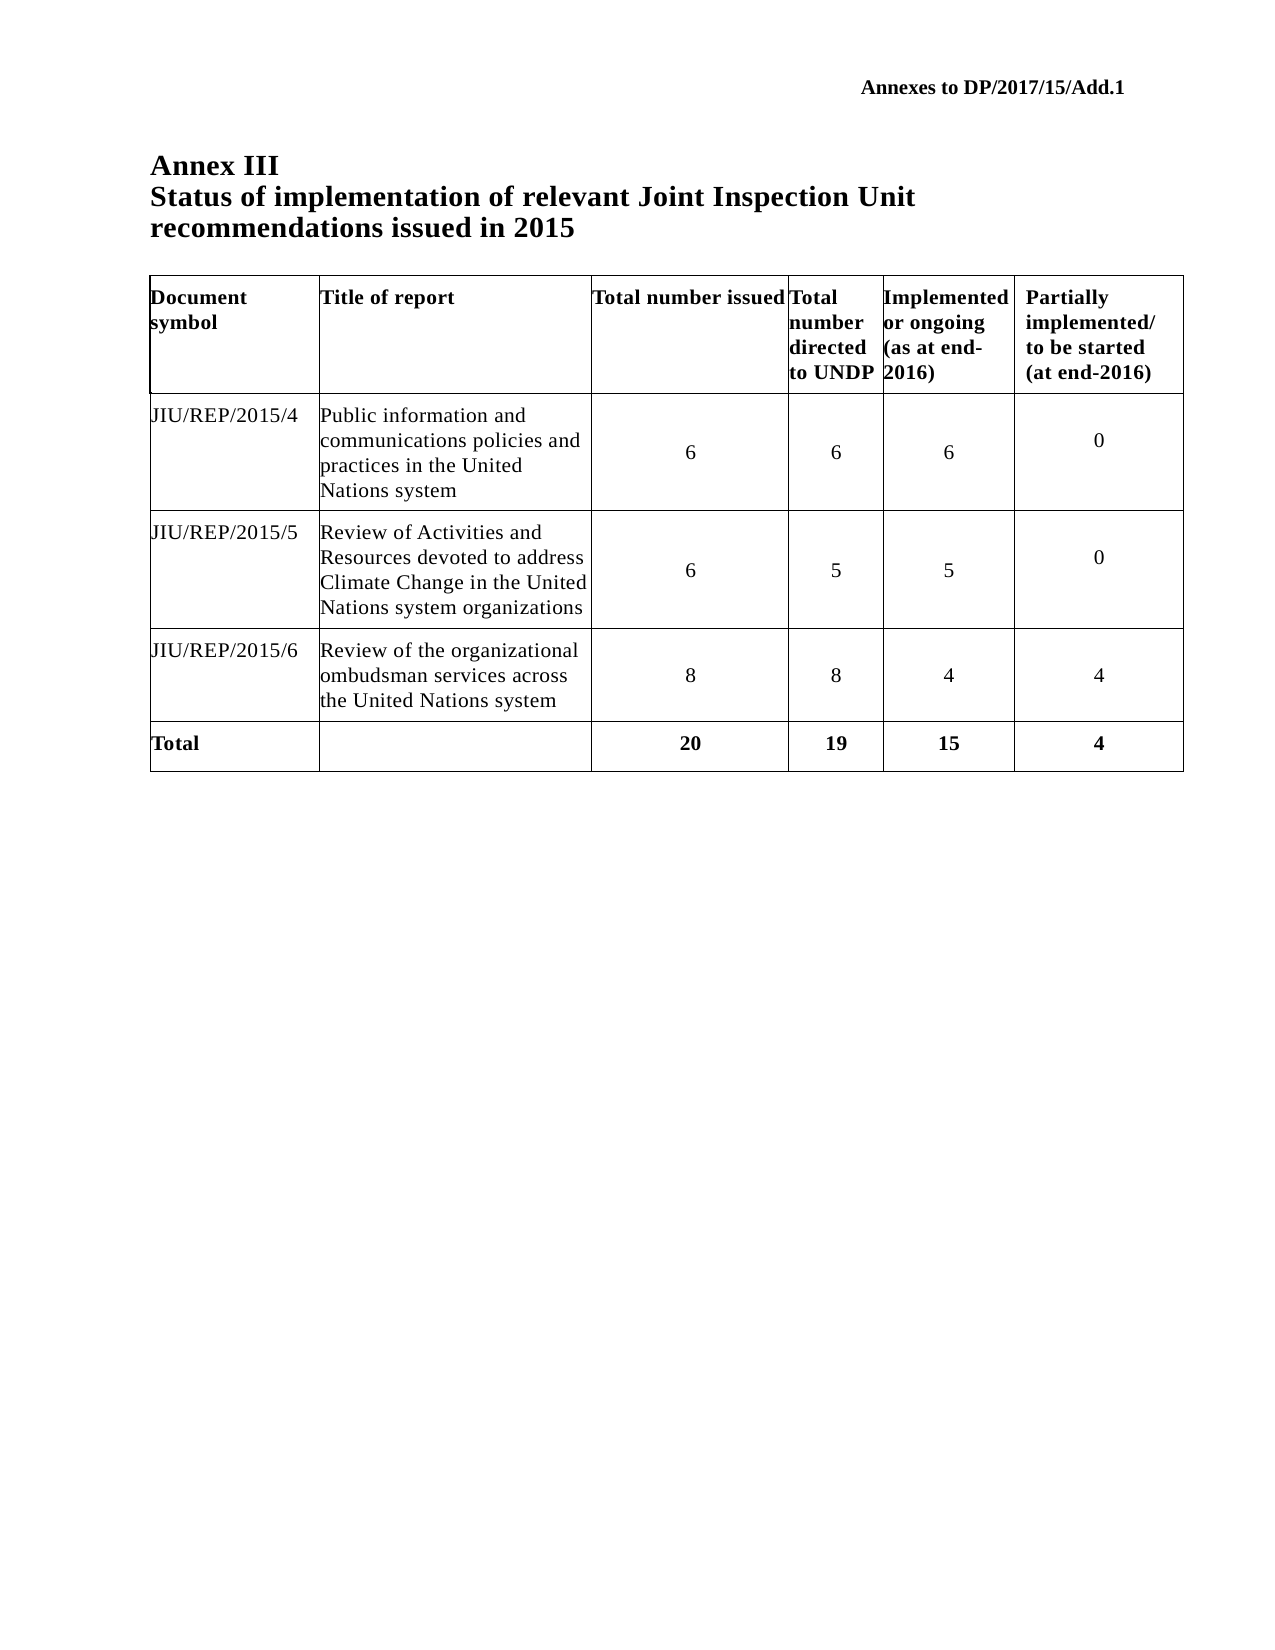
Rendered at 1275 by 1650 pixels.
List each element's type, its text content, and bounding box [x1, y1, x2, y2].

table_cell Review of Activities and Resources devoted to address Climate Change in the United Nations system organizations [320, 511, 591, 628]
table_cell 4 [884, 629, 1014, 721]
table_cell 0 [1015, 394, 1183, 510]
table_cell JIU/REP/2015/4 [151, 394, 319, 510]
table_cell 15 [884, 722, 1014, 771]
table_cell 6 [592, 511, 788, 628]
text Status of implementation of relevant Joint Inspection Unit recommendations issued in 2015 [150, 181, 1125, 244]
table_cell 6 [884, 394, 1014, 510]
table_cell 20 [592, 722, 788, 771]
table_cell Review of the organizational ombudsman services across the United Nations system [320, 629, 591, 721]
table_cell 8 [789, 629, 883, 721]
table_cell 5 [884, 511, 1014, 628]
table_cell 6 [789, 394, 883, 510]
table_cell 4 [1015, 629, 1183, 721]
table_cell 8 [592, 629, 788, 721]
table_cell 5 [789, 511, 883, 628]
table_cell 6 [592, 394, 788, 510]
table_cell JIU/REP/2015/6 [151, 629, 319, 721]
text Annex III [150, 150, 1125, 181]
table_cell 0 [1015, 511, 1183, 628]
table_cell Total [151, 722, 319, 771]
table_header Total number directed to UNDP [789, 276, 883, 393]
table_cell JIU/REP/2015/5 [151, 511, 319, 628]
table_cell Public information and communications policies and practices in the United Nations system [320, 394, 591, 510]
table_header Partially implemented/ to be started (at end-2016) [1015, 276, 1183, 393]
table_header Document symbol [151, 276, 319, 393]
table_header Title of report [320, 276, 591, 393]
table_cell 4 [1015, 722, 1183, 771]
table_header Total number issued [592, 276, 788, 393]
table_cell [320, 722, 591, 771]
table_header Implemented or ongoing (as at end- 2016) [884, 276, 1014, 393]
table_cell 19 [789, 722, 883, 771]
